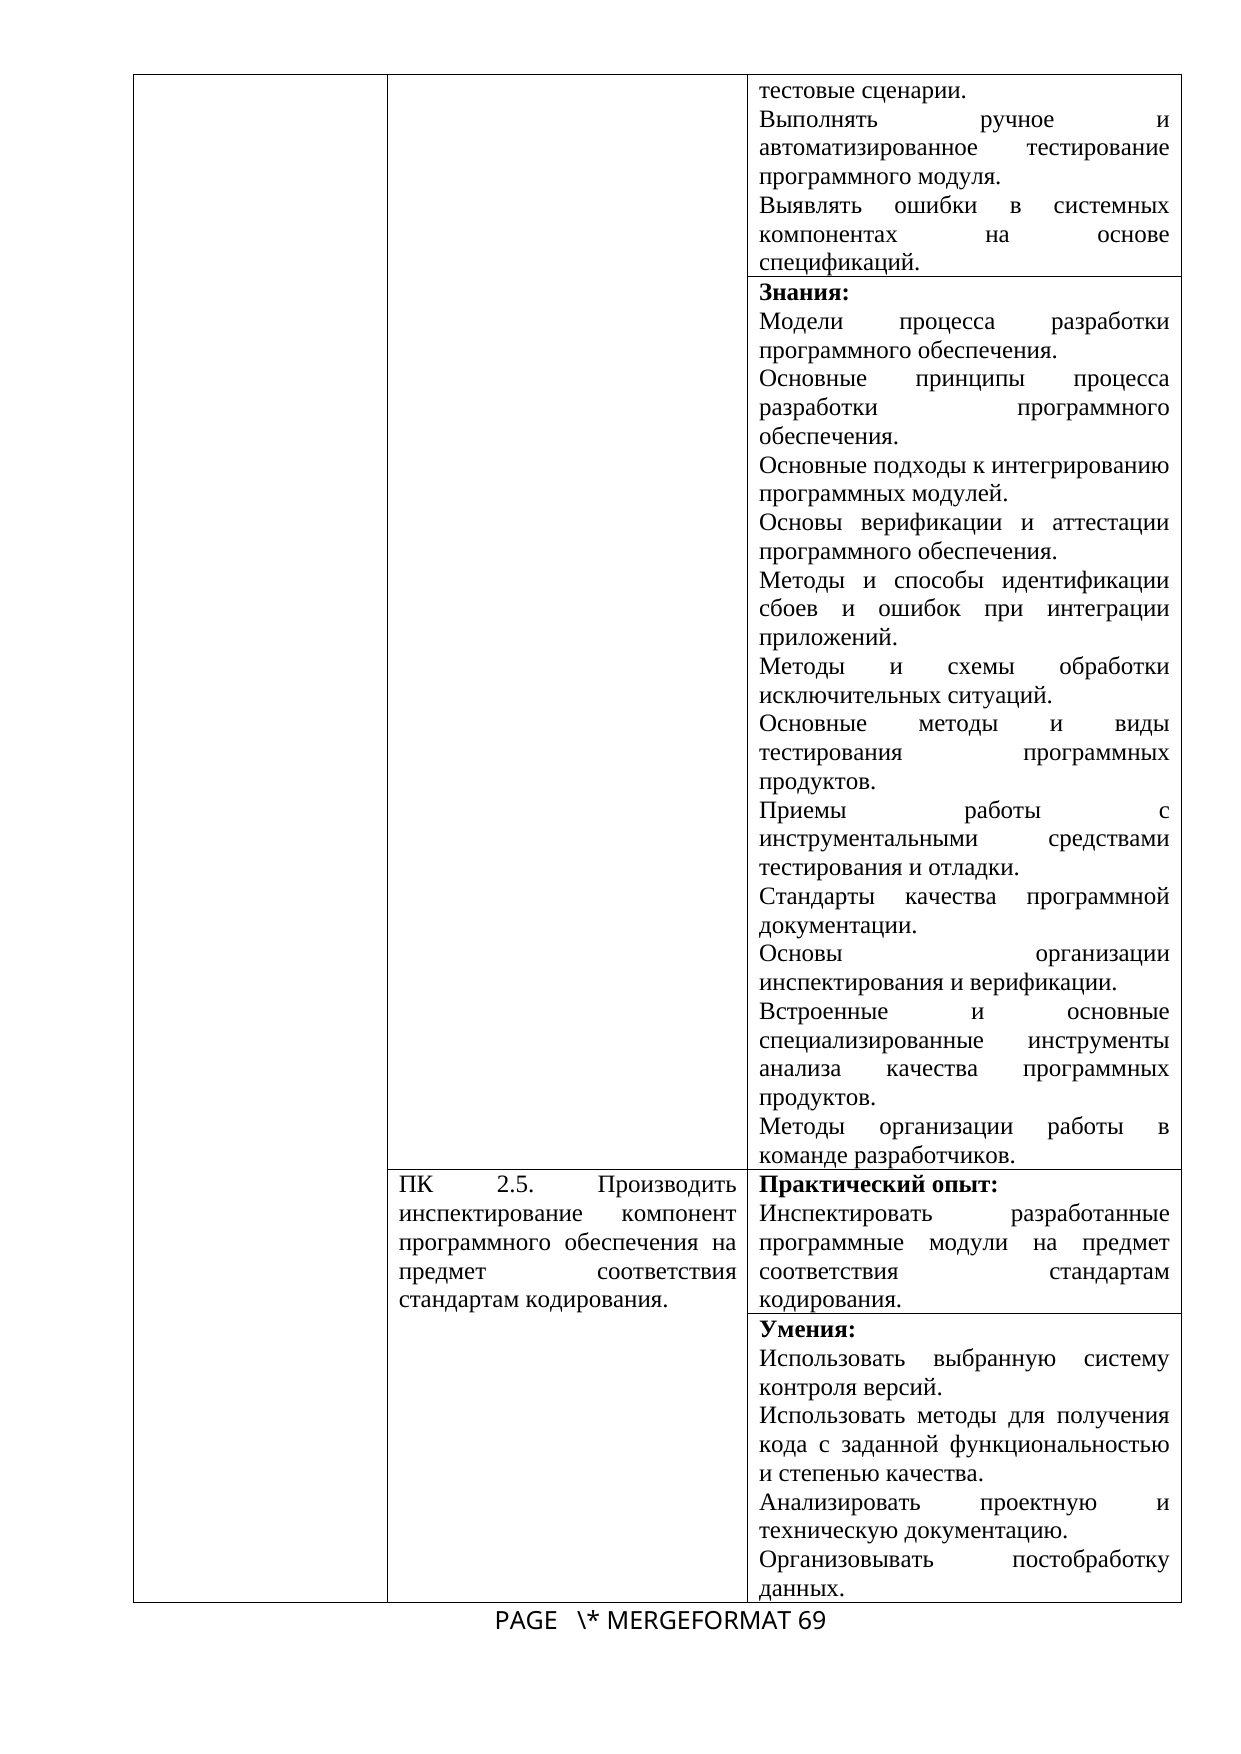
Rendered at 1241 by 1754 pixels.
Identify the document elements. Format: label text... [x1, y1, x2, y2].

table_cell Знания: Модели процесса разработки программного обеспечения. Основные принципы процесса разработки программного обеспечения. Основные подходы к интегрированию программных модулей. Основы верификации и аттестации программного обеспечения. Методы и способы идентификации сбоев и ошибок при интеграции приложений. Методы и схемы обработки исключительных ситуаций. Основные методы и виды тестирования программных продуктов. Приемы работы с инструментальными средствами тестирования и отладки. Стандарты качества программной документации. Основы организации инспектирования и верификации. Встроенные и основные специализированные инструменты анализа качества программных продуктов. Методы организации работы в команде разработчиков. [748, 277, 1181, 1168]
table_cell Практический опыт: Инспектировать разработанные программные модули на предмет соответствия стандартам кодирования. [748, 1170, 1181, 1313]
table_cell ПК 2.5. Производить инспектирование компонент программного обеспечения на предмет соответствия стандартам кодирования. [388, 1170, 747, 1602]
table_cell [748, 75, 1181, 276]
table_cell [748, 1314, 1181, 1602]
